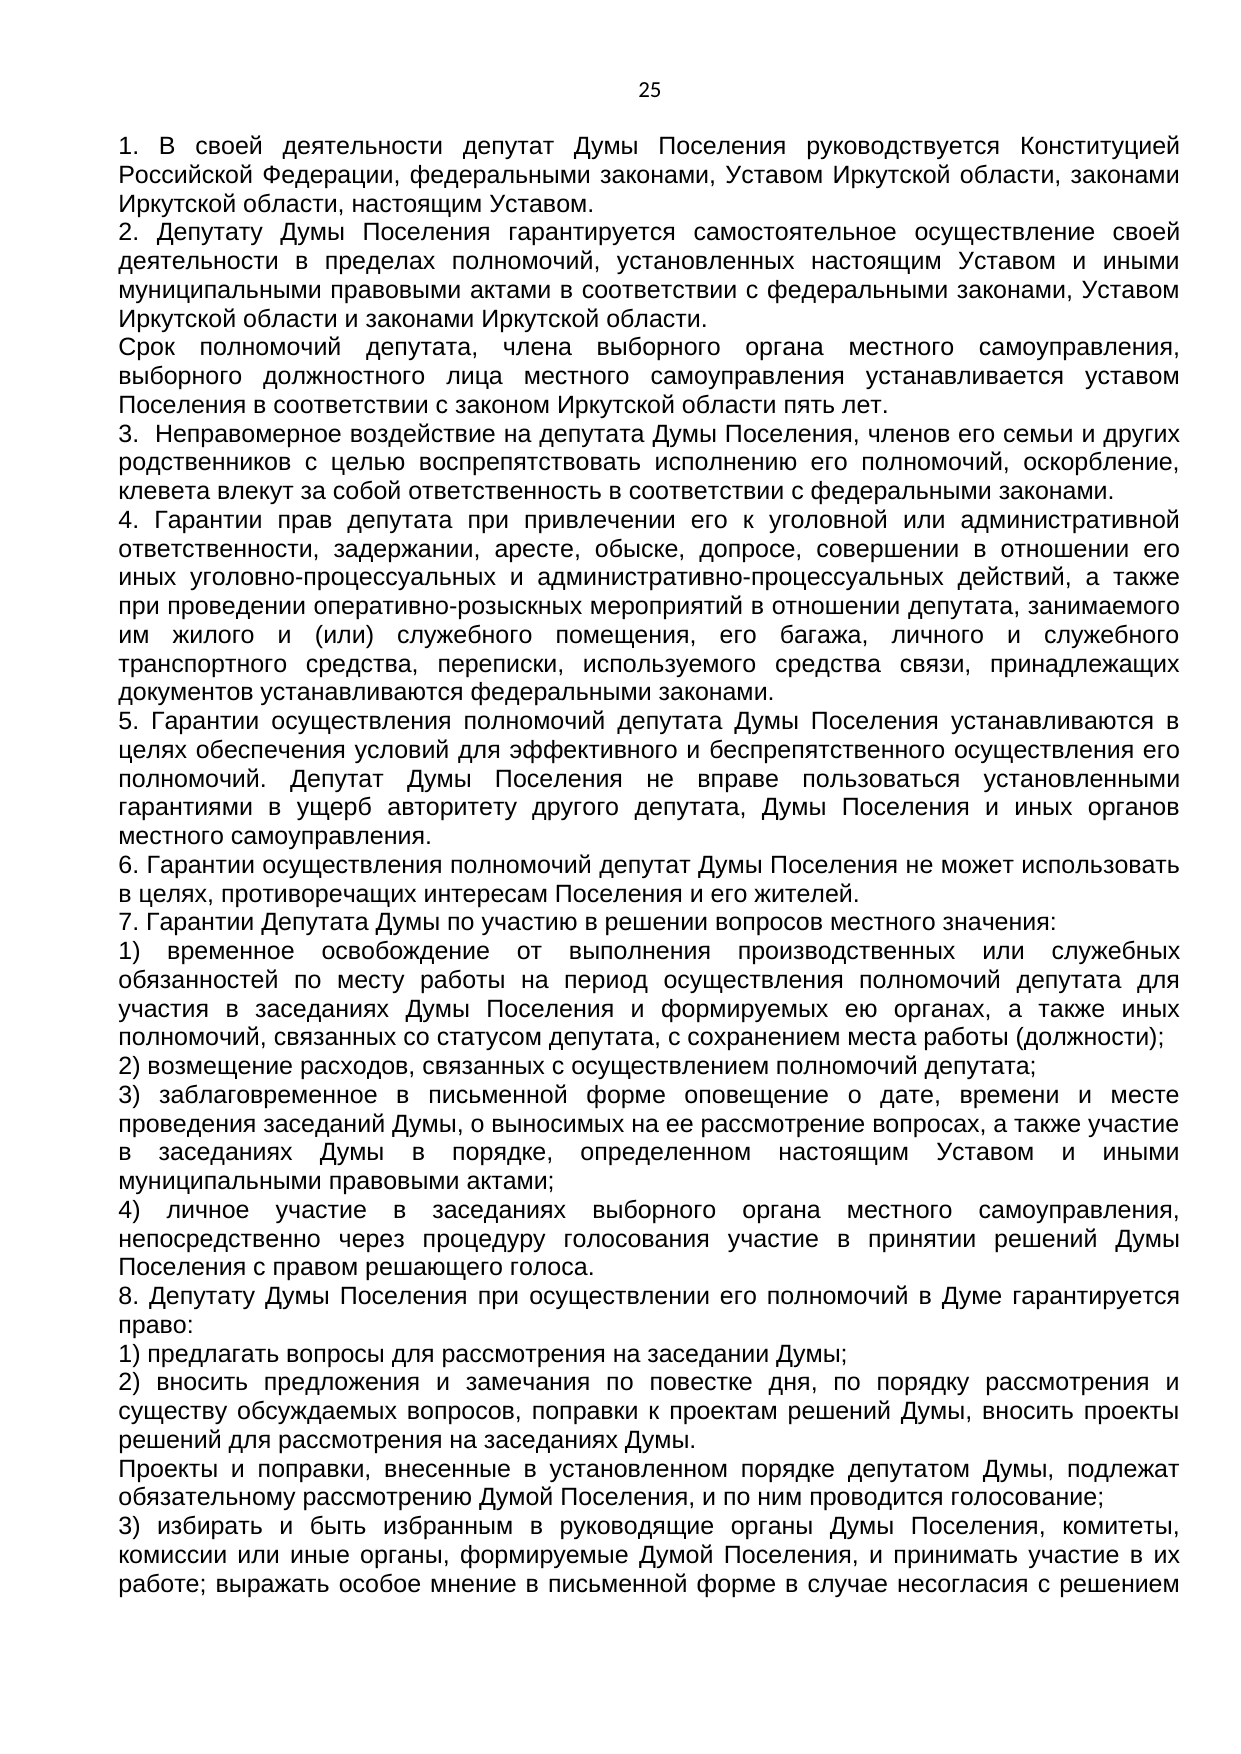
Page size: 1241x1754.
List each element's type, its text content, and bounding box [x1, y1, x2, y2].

text 3) заблаговременное в письменной форме оповещение о дате, времени и месте проведения заседаний Думы, о выносимых на ее рассмотрение вопросах, а также участие в заседаниях Думы в порядке, определенном настоящим Уставом и иными муниципальными правовыми актами; [118, 1080, 1181, 1195]
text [118, 1511, 1181, 1597]
text 1. В своей деятельности депутат Думы Поселения руководствуется Конституцией Российской Федерации, федеральными законами, Уставом Иркутской области, законами Иркутской области, настоящим Уставом. [118, 131, 1181, 217]
text 7. Гарантии Депутата Думы по участию в решении вопросов местного значения: [118, 907, 1181, 936]
text 2. Депутату Думы Поселения гарантируется самостоятельное осуществление своей деятельности в пределах полномочий, установленных настоящим Уставом и иными муниципальными правовыми актами в соответствии с федеральными законами, Уставом Иркутской области и законами Иркутской области. [118, 217, 1181, 332]
text 5. Гарантии осуществления полномочий депутата Думы Поселения устанавливаются в целях обеспечения условий для эффективного и беспрепятственного осуществления его полномочий. Депутат Думы Поселения не вправе пользоваться установленными гарантиями в ущерб авторитету другого депутата, Думы Поселения и иных органов местного самоуправления. [118, 706, 1181, 850]
text 3. Неправомерное воздействие на депутата Думы Поселения, членов его семьи и других родственников с целью воспрепятствовать исполнению его полномочий, оскорбление, клевета влекут за собой ответственность в соответствии с федеральными законами. [118, 418, 1181, 505]
text 4. Гарантии прав депутата при привлечении его к уголовной или административной ответственности, задержании, аресте, обыске, допросе, совершении в отношении его иных уголовно-процессуальных и административно-процессуальных действий, а также при проведении оперативно-розыскных мероприятий в отношении депутата, занимаемого им жилого и (или) служебного помещения, его багажа, личного и служебного транспортного средства, переписки, используемого средства связи, принадлежащих документов устанавливаются федеральными законами. [118, 505, 1181, 706]
text 1) предлагать вопросы для рассмотрения на заседании Думы; [118, 1338, 1181, 1367]
text 6. Гарантии осуществления полномочий депутат Думы Поселения не может использовать в целях, противоречащих интересам Поселения и его жителей. [118, 850, 1181, 907]
text 8. Депутату Думы Поселения при осуществлении его полномочий в Думе гарантируется право: [118, 1281, 1181, 1338]
text 2) возмещение расходов, связанных с осуществлением полномочий депутата; [118, 1051, 1181, 1080]
text 4) личное участие в заседаниях выборного органа местного самоуправления, непосредственно через процедуру голосования участие в принятии решений Думы Поселения с правом решающего голоса. [118, 1195, 1181, 1281]
text 1) временное освобождение от выполнения производственных или служебных обязанностей по месту работы на период осуществления полномочий депутата для участия в заседаниях Думы Поселения и формируемых ею органах, а также иных полномочий, связанных со статусом депутата, с сохранением места работы (должности); [118, 936, 1181, 1051]
text Срок полномочий депутата, члена выборного органа местного самоуправления, выборного должностного лица местного самоуправления устанавливается уставом Поселения в соответствии с законом Иркутской области пять лет. [118, 332, 1181, 418]
text Проекты и поправки, внесенные в установленном порядке депутатом Думы, подлежат обязательному рассмотрению Думой Поселения, и по ним проводится голосование; [118, 1453, 1181, 1511]
text 2) вносить предложения и замечания по повестке дня, по порядку рассмотрения и существу обсуждаемых вопросов, поправки к проектам решений Думы, вносить проекты решений для рассмотрения на заседаниях Думы. [118, 1367, 1181, 1453]
